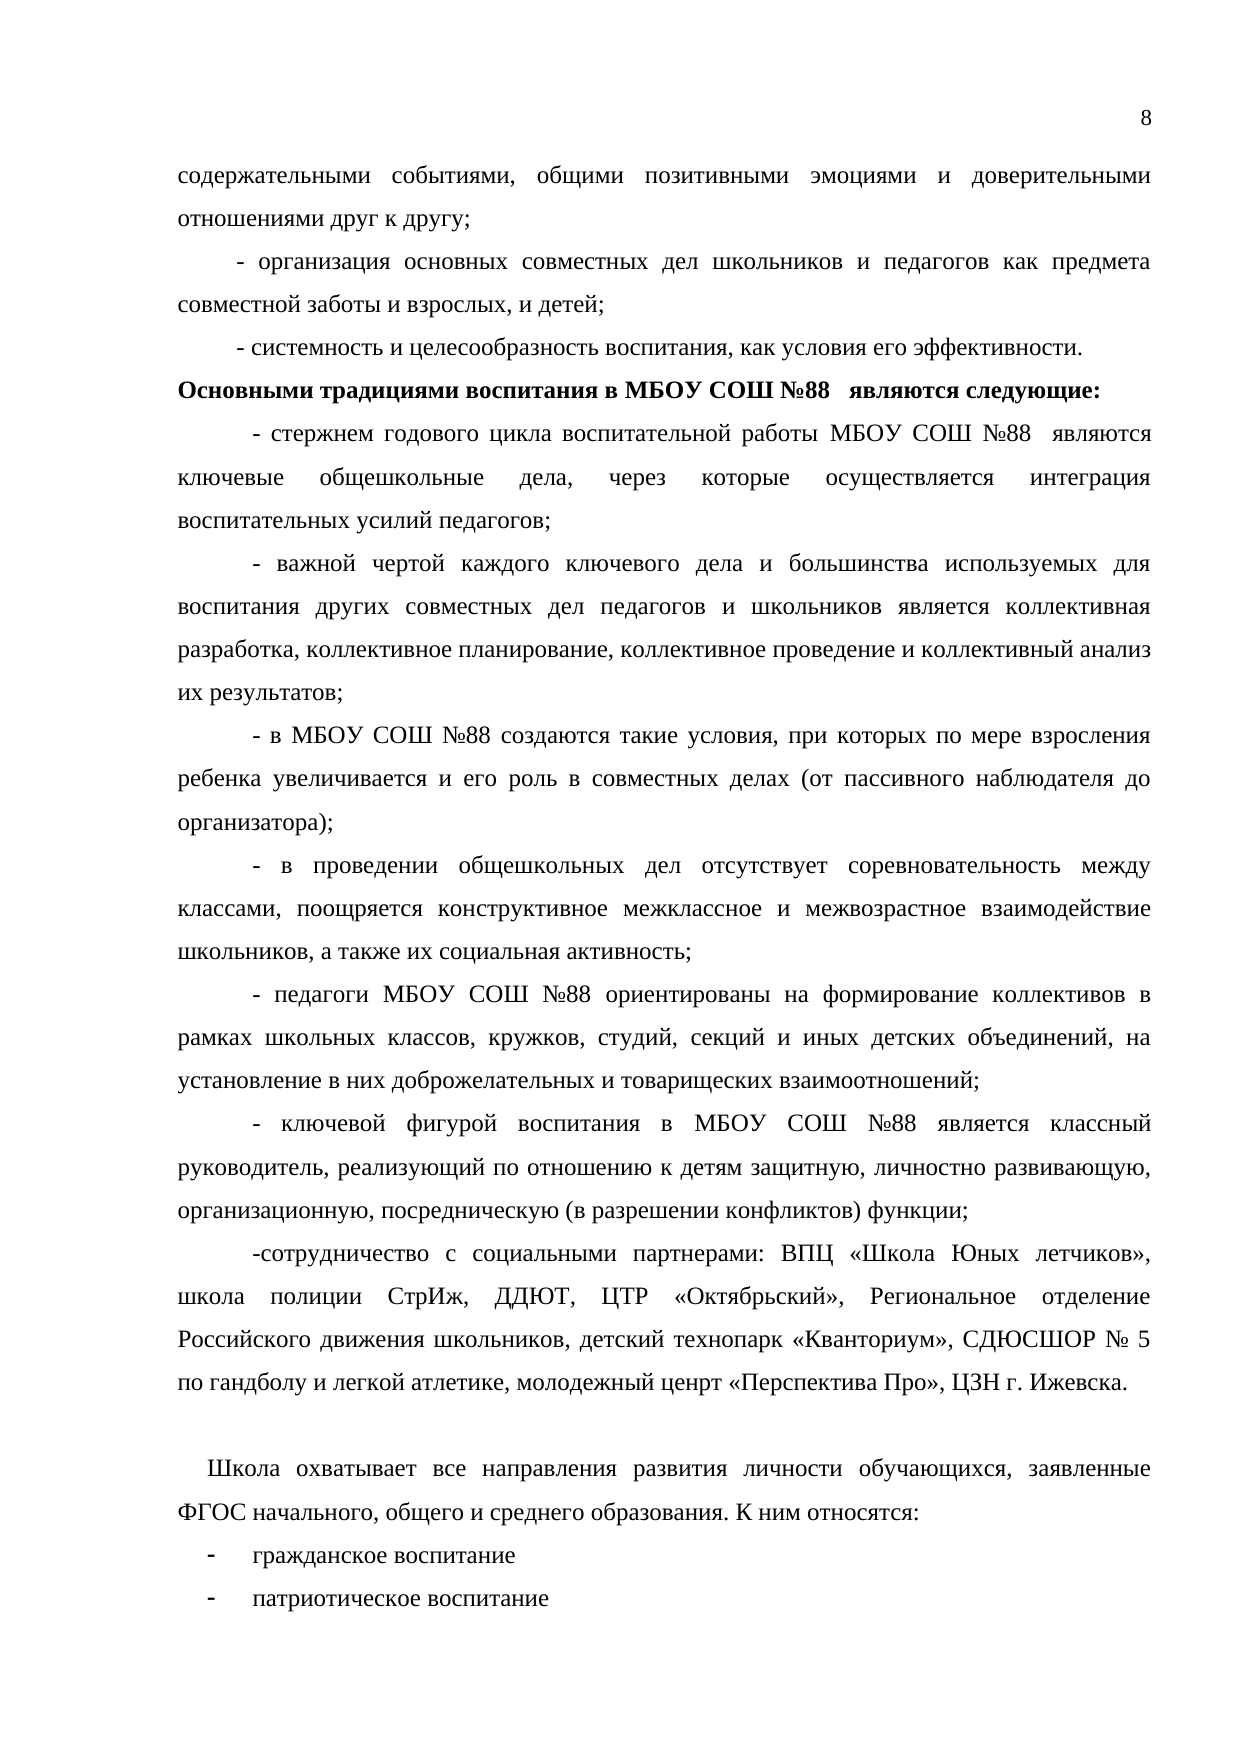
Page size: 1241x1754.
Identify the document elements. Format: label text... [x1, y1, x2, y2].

text - ключевой фигурой воспитания в МБОУ СОШ №88 является классный руководитель, реализующий по отношению к детям защитную, личностно развивающую, организационную, посредническую (в разрешении конфликтов) функции; [177, 1022, 1152, 1137]
text -сотрудничество с социальными партнерами: ВПЦ «Школа Юных летчиков», школа полиции СтрИж, ДДЮТ, ЦТР «Октябрьский», Региональное отделение Российского движения школьников, детский технопарк «Кванториум», СДЮСШОР № 5 по гандболу и легкой атлетике, молодежный ценрт «Перспектива Про», ЦЗН г. Ижевска. [177, 1152, 1152, 1310]
list гражданское воспитание [177, 1453, 1152, 1482]
text - в проведении общешкольных дел отсутствует соревновательность между классами, поощряется конструктивное межклассное и межвозрастное взаимодействие школьников, а также их социальная активность; [177, 763, 1152, 878]
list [177, 1583, 1152, 1612]
text Основными традициями воспитания в МБОУ СОШ №88 являются следующие: [177, 289, 1152, 318]
text - важной чертой каждого ключевого дела и большинства используемых для воспитания других совместных дел педагогов и школьников является коллективная разработка, коллективное планирование, коллективное проведение и коллективный анализ их результатов; [177, 462, 1152, 620]
text - в МБОУ СОШ №88 создаются такие условия, при которых по мере взросления ребенка увеличивается и его роль в совместных делах (от пассивного наблюдателя до организатора); [177, 634, 1152, 749]
text - педагоги МБОУ СОШ №88 ориентированы на формирование коллективов в рамках школьных классов, кружков, студий, секций и иных детских объединений, на установление в них доброжелательных и товарищеских взаимоотношений; [177, 893, 1152, 1008]
list патриотическое воспитание [177, 1497, 1152, 1525]
text Школа охватывает все направления развития личности обучающихся, заявленные ФГОС начального, общего и среднего образования. К ним относятcя: [177, 1367, 1152, 1439]
text - системность и целесообразность воспитания, как условия его эффективности. [177, 246, 1152, 275]
list духовно-нравственное воспитание эстетическое воспитание [177, 1540, 1152, 1568]
text - организация основных совместных дел школьников и педагогов как предмета совместной заботы и взрослых, и детей; [177, 160, 1152, 232]
text - стержнем годового цикла воспитательной работы МБОУ СОШ №88 являются ключевые общешкольные дела, через которые осуществляется интеграция воспитательных усилий педагогов; [177, 332, 1152, 447]
